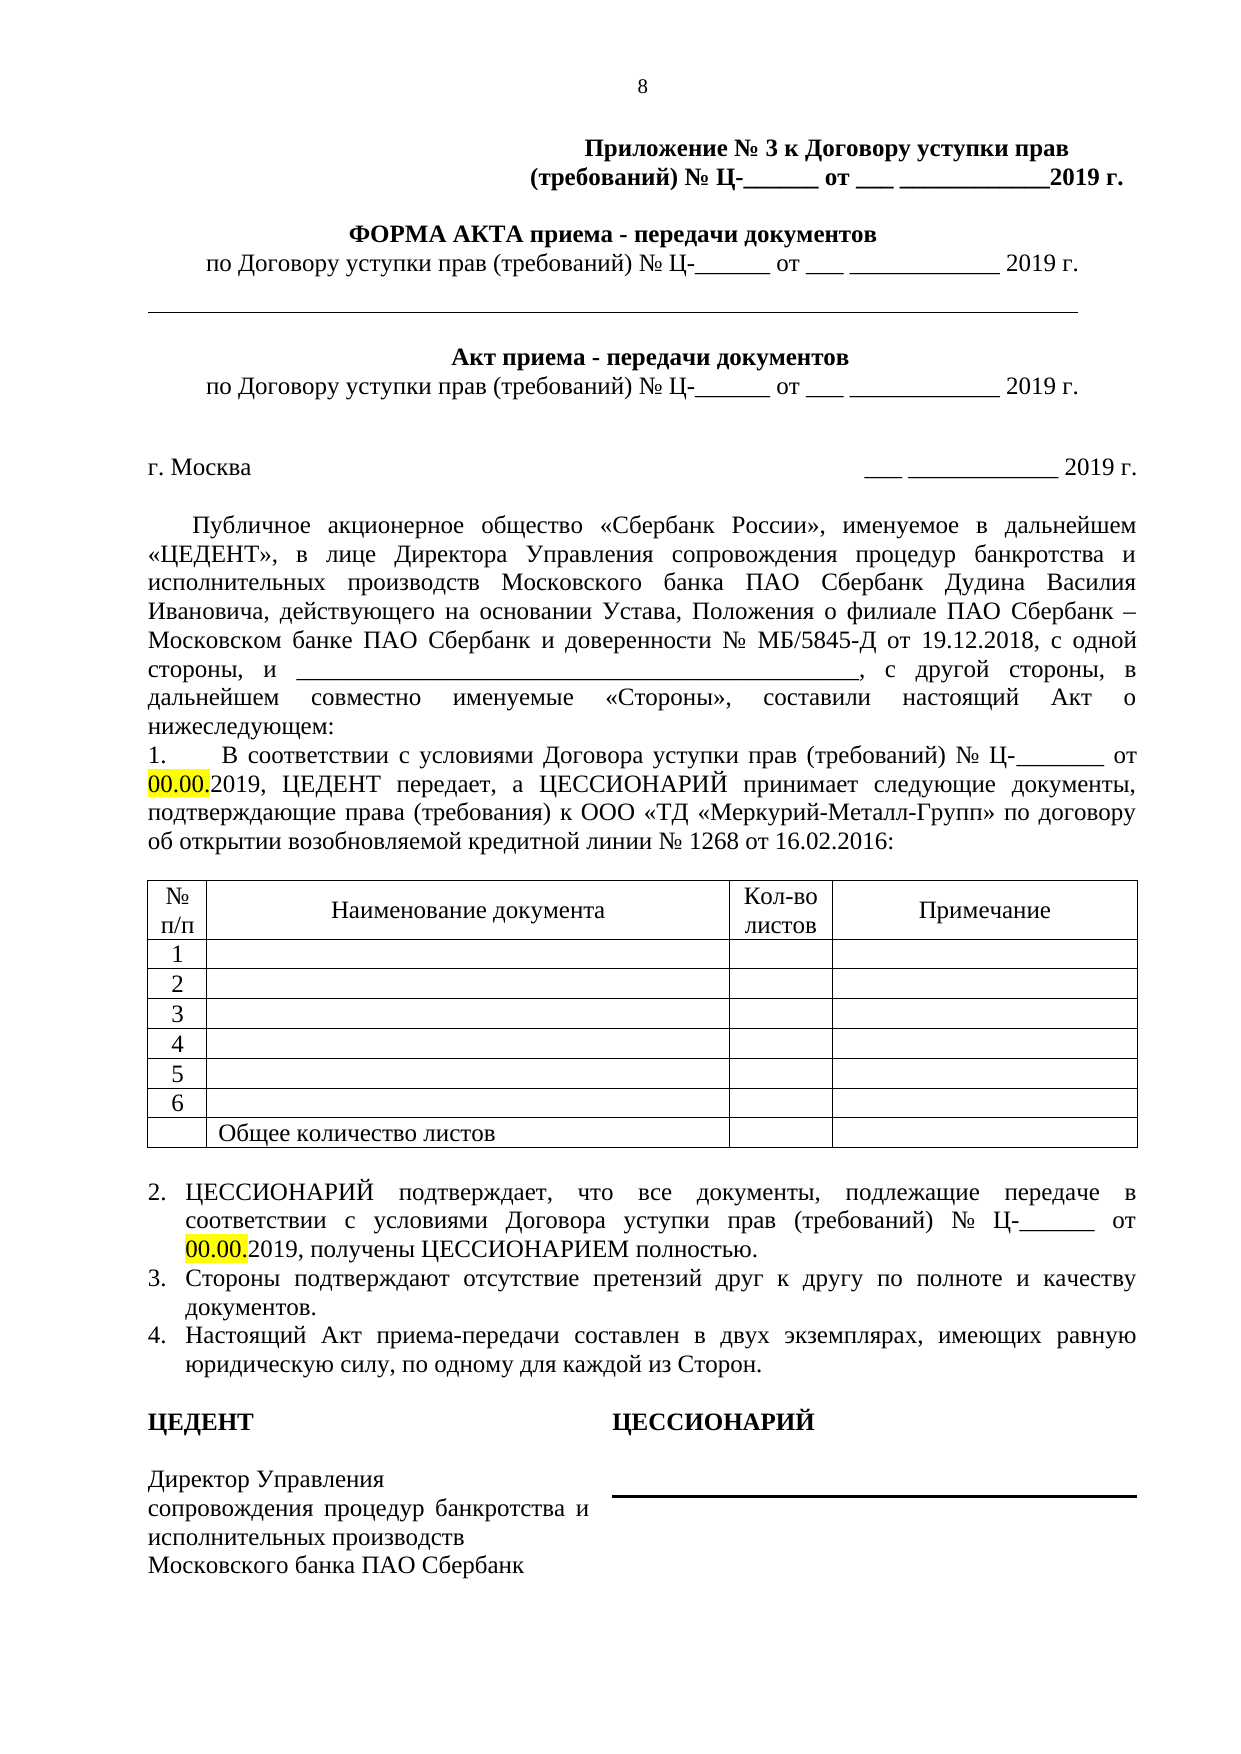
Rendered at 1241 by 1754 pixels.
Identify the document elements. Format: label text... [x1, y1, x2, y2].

list В соответствии с условиями Договора уступки прав (требований) № Ц-_______ от 00.00.2019, ЦЕДЕНТ передает, а ЦЕССИОНАРИЙ принимает следующие документы, подтверждающие права (требования) к ООО «ТД «Меркурий-Металл-Групп» по договору об открытии возобновляемой кредитной линии № 1268 от 16.02.2016: [148, 740, 1137, 855]
text по Договору уступки прав (требований) № Ц-______ от ___ ____________ 2019 г. [148, 248, 1137, 277]
list Стороны подтверждают отсутствие претензий друг к другу по полноте и качеству документов. [148, 1263, 1137, 1321]
table_cell [833, 1118, 1137, 1147]
text ФОРМА АКТА приема - передачи документов [148, 219, 1078, 248]
text по Договору уступки прав (требований) № Ц-______ от ___ ____________ 2019 г. [148, 371, 1137, 399]
table_cell [207, 999, 729, 1028]
table_cell [730, 1029, 832, 1058]
table_header ___ ____________ 2019 г. [642, 453, 1148, 481]
table_header ЦЕССИОНАРИЙ [601, 1407, 1148, 1436]
text Публичное акционерное общество «Сбербанк России», именуемое в дальнейшем «ЦЕДЕНТ», в лице Директора Управления сопровождения процедур банкротства и исполнительных производств Московского банка ПАО Сбербанк Дудина Василия Ивановича, действующего на основании Устава, Положения о филиале ПАО Сбербанк – Московском банке ПАО Сбербанк и доверенности № МБ/5845-Д от 19.12.2018, с одной стороны, и _____________________________________________, с другой стороны, в дальнейшем совместно именуемые «Стороны», составили настоящий Акт о нижеследующем: [148, 510, 1137, 740]
table_header Примечание [833, 881, 1137, 938]
table_cell 2 [148, 969, 206, 998]
table_cell [730, 1118, 832, 1147]
table_cell [207, 940, 729, 968]
table_cell [833, 1059, 1137, 1087]
table_cell [833, 1029, 1137, 1058]
table_cell [730, 969, 832, 998]
text Приложение № 3 к Договору уступки прав (требований) № Ц-______ от ___ ____________2019 г. [516, 133, 1137, 190]
list Настоящий Акт приема-передачи составлен в двух экземплярах, имеющих равную юридическую силу, по одному для каждой из Сторон. [148, 1321, 1137, 1378]
table_cell [207, 1059, 729, 1087]
table_cell [833, 969, 1137, 998]
table_cell [833, 940, 1137, 968]
table_cell 4 [148, 1029, 206, 1058]
table_cell [207, 1029, 729, 1058]
table_header ЦЕДЕНТ [136, 1407, 601, 1436]
table_cell [730, 1059, 832, 1087]
table_header № п/п [148, 881, 206, 938]
table_cell [148, 1118, 206, 1147]
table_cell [136, 1436, 601, 1579]
table_cell 3 [148, 999, 206, 1028]
table_cell [730, 1089, 832, 1117]
table_header Наименование документа [207, 881, 729, 938]
table_cell [207, 969, 729, 998]
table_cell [601, 1436, 1148, 1579]
table_cell [833, 1089, 1137, 1117]
table_cell Общее количество листов [207, 1118, 729, 1147]
table_header г. Москва [136, 453, 642, 481]
table_cell [207, 1089, 729, 1117]
table_cell [730, 999, 832, 1028]
table_cell 5 [148, 1059, 206, 1087]
list ЦЕССИОНАРИЙ подтверждает, что все документы, подлежащие передаче в соответствии с условиями Договора уступки прав (требований) № Ц-______ от 00.00.2019, получены ЦЕССИОНАРИЕМ полностью. [148, 1177, 1137, 1263]
table_cell [730, 940, 832, 968]
table_cell 6 [148, 1089, 206, 1117]
text Акт приема - передачи документов [148, 342, 1078, 371]
table_cell [833, 999, 1137, 1028]
table_cell 1 [148, 940, 206, 968]
table_header Кол-во листов [730, 881, 832, 938]
